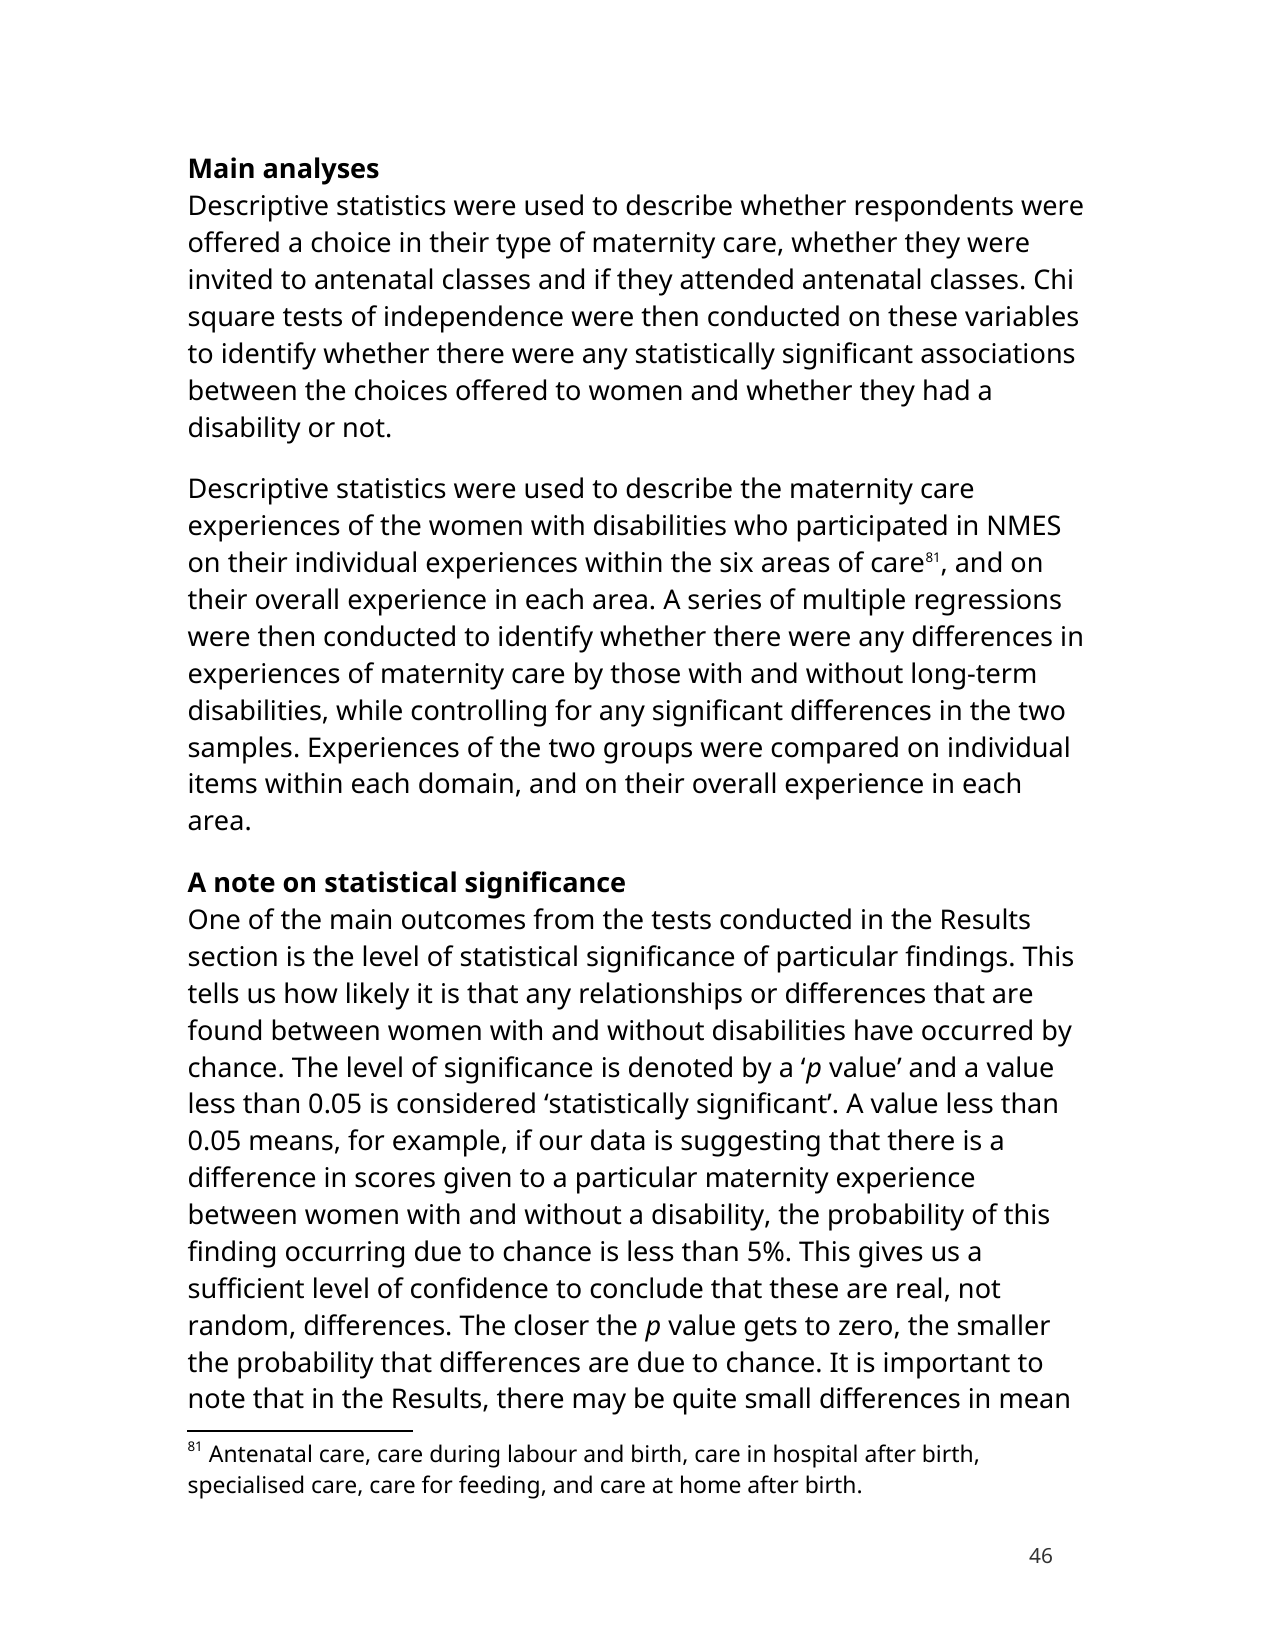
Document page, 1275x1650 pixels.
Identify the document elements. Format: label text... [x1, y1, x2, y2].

text Descriptive statistics were used to describe the maternity care experiences of the women with disabilities who participated in NMES on their individual experiences within the six areas of care, and on their overall experience in each area. A series of multiple regressions were then conducted to identify whether there were any differences in experiences of maternity care by those with and without long-term disabilities, while controlling for any significant differences in the two samples. Experiences of the two groups were compared on individual items within each domain, and on their overall experience in each area. [187, 470, 1087, 839]
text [187, 901, 1087, 1417]
subtitle A note on statistical significance [187, 864, 1087, 901]
subtitle Main analyses [187, 150, 1087, 187]
text Descriptive statistics were used to describe whether respondents were offered a choice in their type of maternity care, whether they were invited to antenatal classes and if they attended antenatal classes. Chi square tests of independence were then conducted on these variables to identify whether there were any statistically significant associations between the choices offered to women and whether they had a disability or not. [187, 187, 1087, 445]
